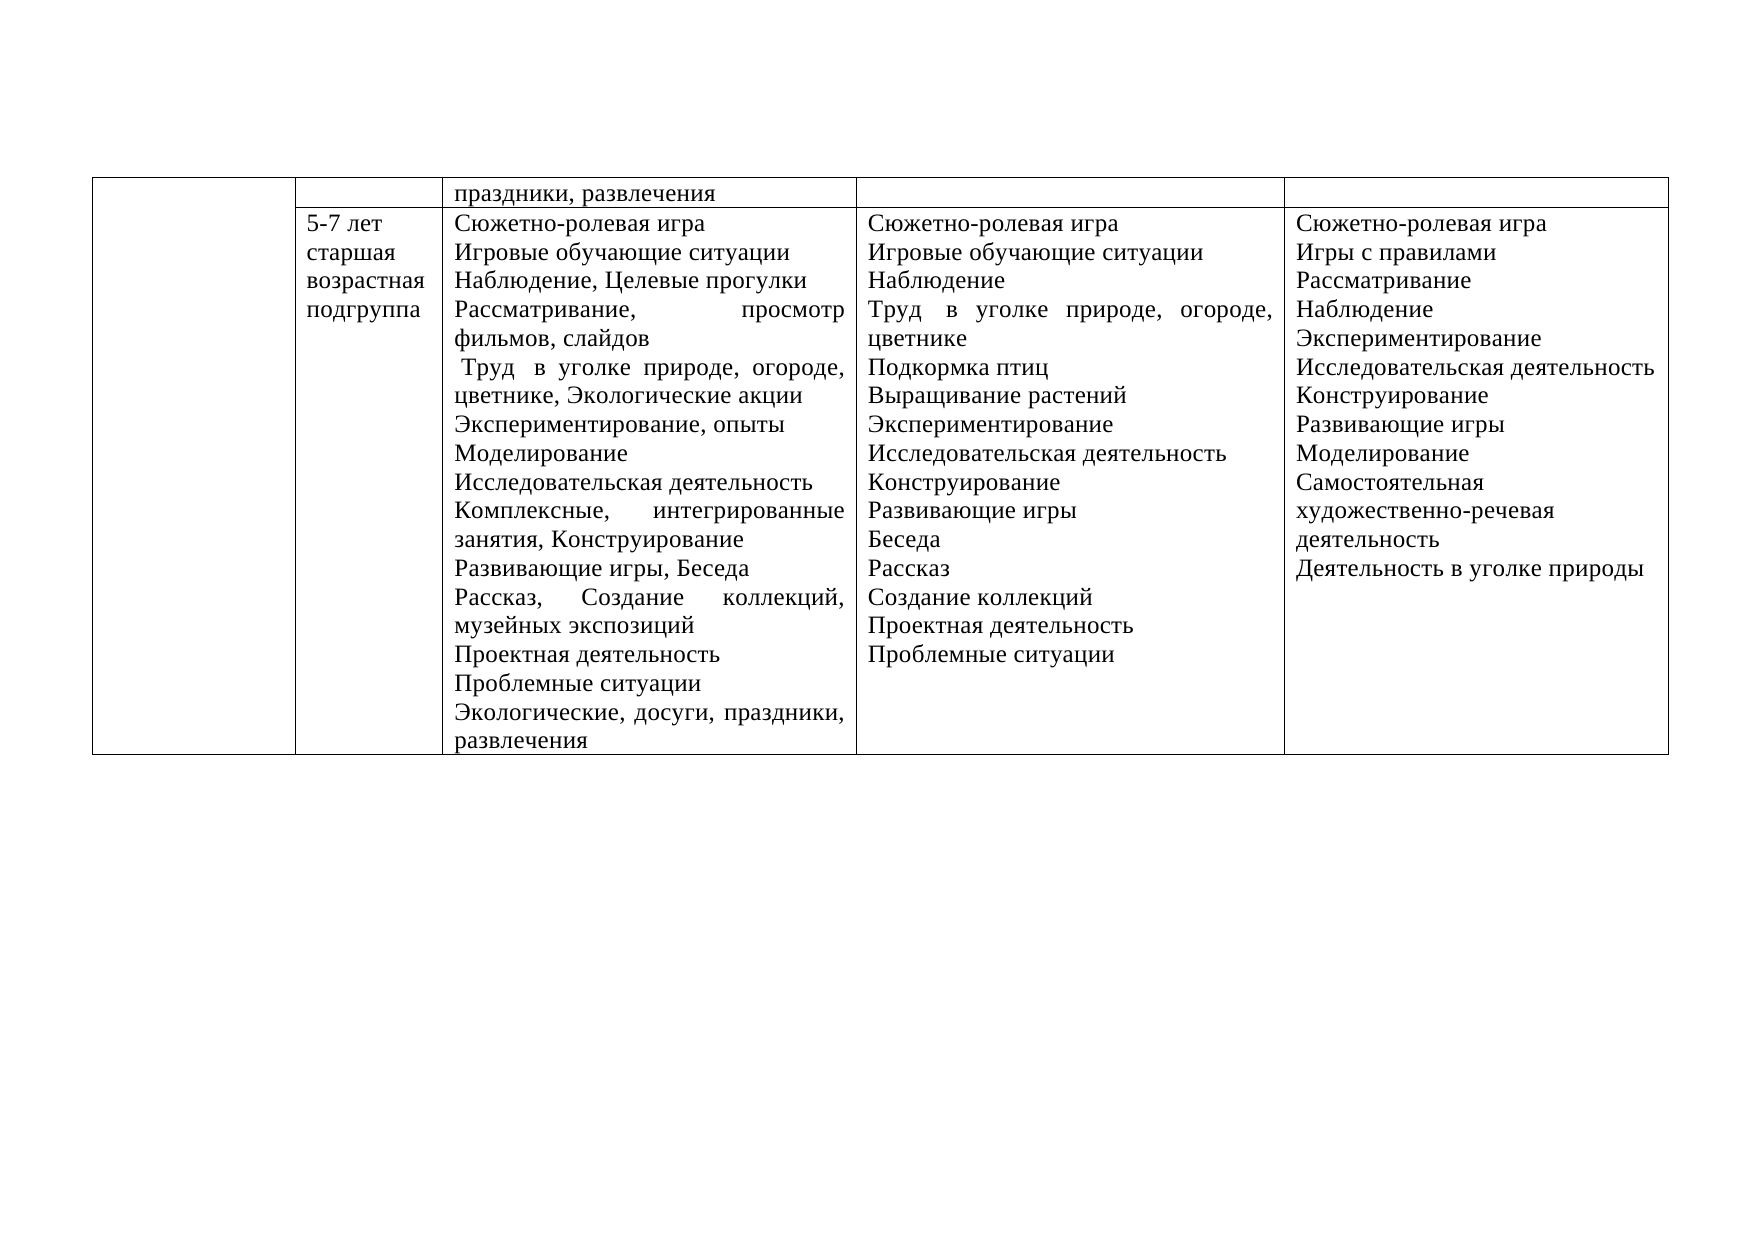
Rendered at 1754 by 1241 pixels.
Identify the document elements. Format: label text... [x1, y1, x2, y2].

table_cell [296, 178, 442, 207]
table_cell 5-7 лет старшая возрастная подгруппа [296, 208, 442, 754]
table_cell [857, 178, 1284, 207]
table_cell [443, 178, 856, 207]
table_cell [93, 178, 295, 754]
table_cell Сюжетно-ролевая игра Игровые обучающие ситуации Наблюдение, Целевые прогулки Рассматривание, просмотр фильмов, слайдов Труд в уголке природе, огороде, цветнике, Экологические акции Экспериментирование, опыты Моделирование Исследовательская деятельность Комплексные, интегрированные занятия, Конструирование Развивающие игры, Беседа Рассказ, Создание коллекций, музейных экспозиций Проектная деятельность Проблемные ситуации Экологические, досуги, праздники, развлечения [443, 208, 856, 754]
table_cell Сюжетно-ролевая игра Игровые обучающие ситуации Наблюдение Труд в уголке природе, огороде, цветнике Подкормка птиц Выращивание растений Экспериментирование Исследовательская деятельность Конструирование Развивающие игры Беседа Рассказ Создание коллекций Проектная деятельность Проблемные ситуации [857, 208, 1284, 754]
table_cell Сюжетно-ролевая игра Игры с правилами Рассматривание Наблюдение Экспериментирование Исследовательская деятельность Конструирование Развивающие игры Моделирование Самостоятельная художественно-речевая деятельность Деятельность в уголке природы [1285, 208, 1668, 754]
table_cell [1285, 178, 1668, 207]
